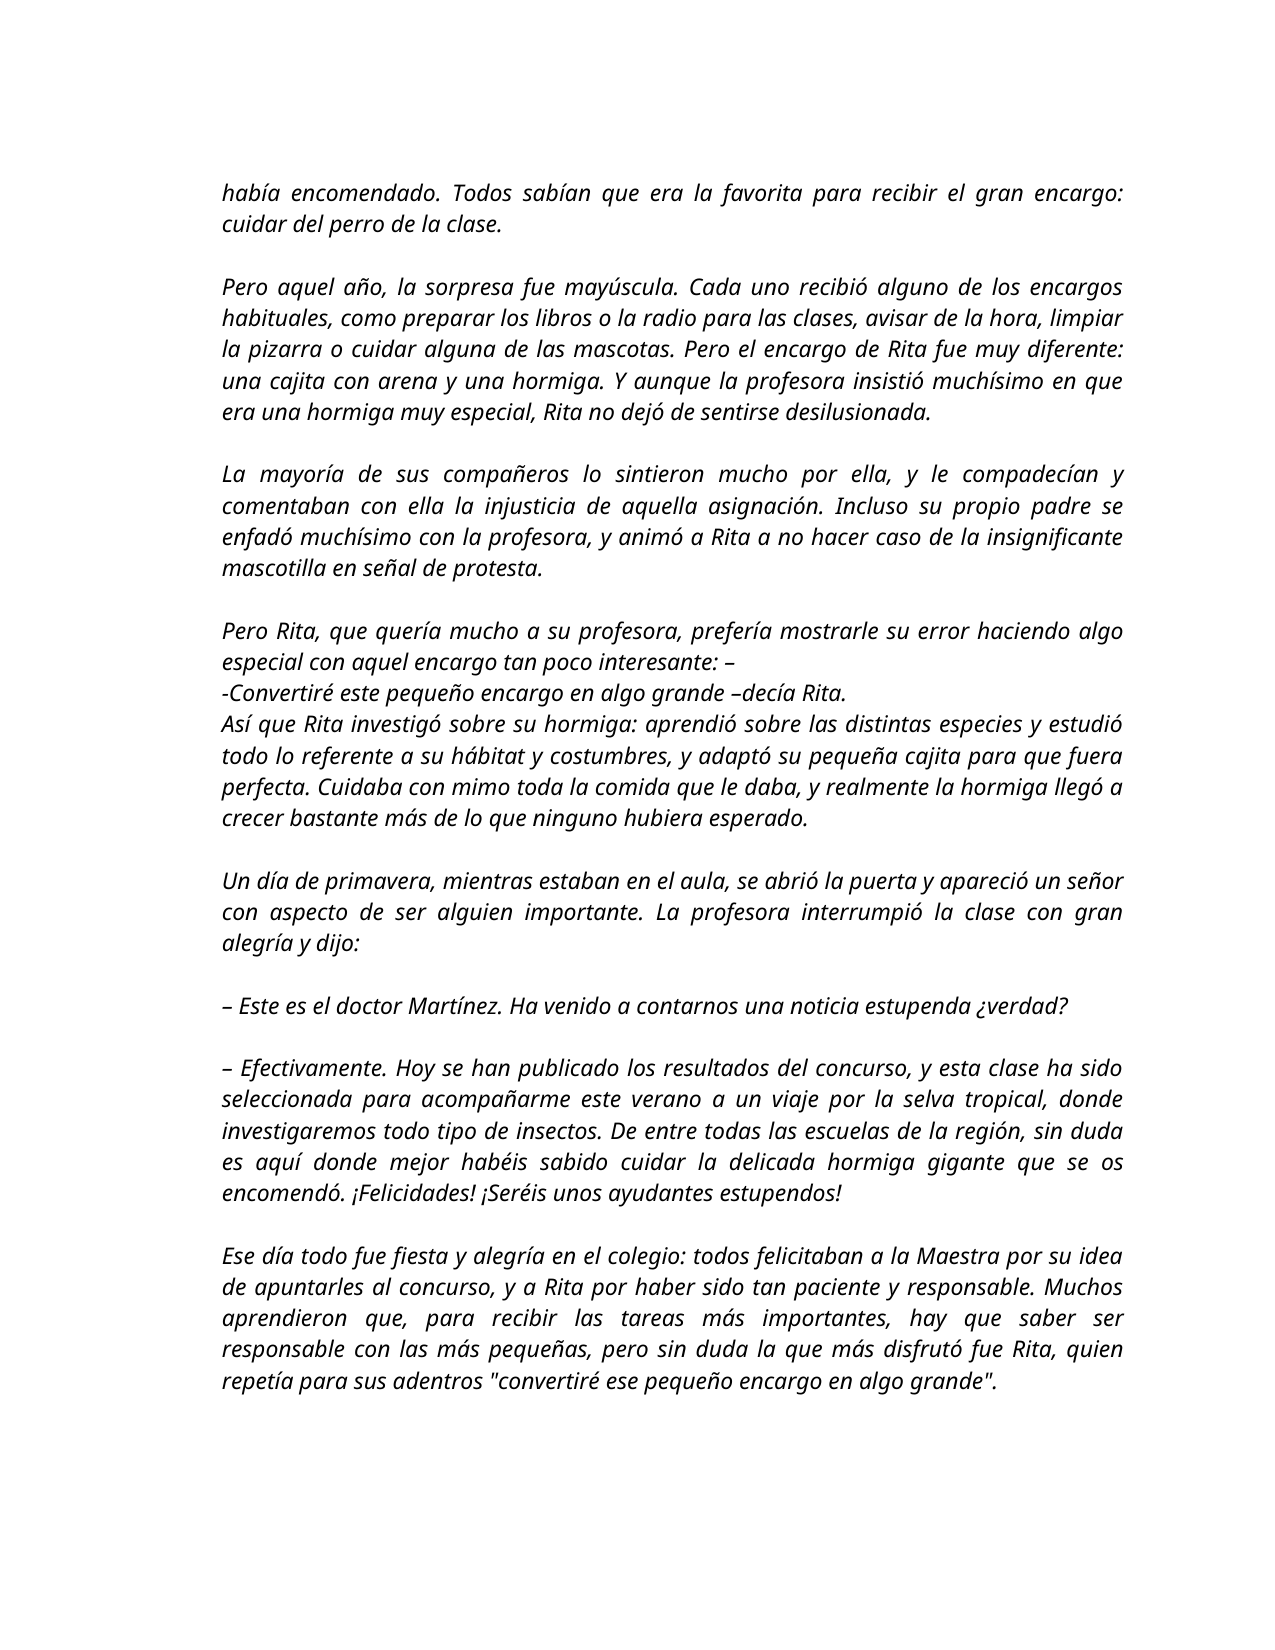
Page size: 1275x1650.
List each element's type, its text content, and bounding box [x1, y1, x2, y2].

text La mayoría de sus compañeros lo sintieron mucho por ella, y le compadecían y comentaban con ella la injusticia de aquella asignación. Incluso su propio padre se enfadó muchísimo con la profesora, y animó a Rita a no hacer caso de la insignificante mascotilla en señal de protesta. [222, 458, 1127, 583]
text Pero Rita, que quería mucho a su profesora, prefería mostrarle su error haciendo algo especial con aquel encargo tan poco interesante: – [222, 615, 1127, 677]
text Pero aquel año, la sorpresa fue mayúscula. Cada uno recibió alguno de los encargos habituales, como preparar los libros o la radio para las clases, avisar de la hora, limpiar la pizarra o cuidar alguna de las mascotas. Pero el encargo de Rita fue muy diferente: una cajita con arena y una hormiga. Y aunque la profesora insistió muchísimo en que era una hormiga muy especial, Rita no dejó de sentirse desilusionada. [222, 271, 1127, 427]
text – Efectivamente. Hoy se han publicado los resultados del concurso, y esta clase ha sido seleccionada para acompañarme este verano a un viaje por la selva tropical, donde investigaremos todo tipo de insectos. De entre todas las escuelas de la región, sin duda es aquí donde mejor habéis sabido cuidar la delicada hormiga gigante que se os encomendó. ¡Felicidades! ¡Seréis unos ayudantes estupendos! [222, 1052, 1127, 1208]
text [222, 177, 1127, 240]
text Un día de primavera, mientras estaban en el aula, se abrió la puerta y apareció un señor con aspecto de ser alguien importante. La profesora interrumpió la clase con gran alegría y dijo: [222, 865, 1127, 958]
text Así que Rita investigó sobre su hormiga: aprendió sobre las distintas especies y estudió todo lo referente a su hábitat y costumbres, y adaptó su pequeña cajita para que fuera perfecta. Cuidaba con mimo toda la comida que le daba, y realmente la hormiga llegó a crecer bastante más de lo que ninguno hubiera esperado. [222, 708, 1127, 833]
text Ese día todo fue fiesta y alegría en el colegio: todos felicitaban a la Maestra por su idea de apuntarles al concurso, y a Rita por haber sido tan paciente y responsable. Muchos aprendieron que, para recibir las tareas más importantes, hay que saber ser responsable con las más pequeñas, pero sin duda la que más disfrutó fue Rita, quien repetía para sus adentros "convertiré ese pequeño encargo en algo grande". [222, 1240, 1127, 1396]
text -Convertiré este pequeño encargo en algo grande –decía Rita. [222, 677, 1127, 708]
text – Este es el doctor Martínez. Ha venido a contarnos una noticia estupenda ¿verdad? [222, 990, 1127, 1021]
